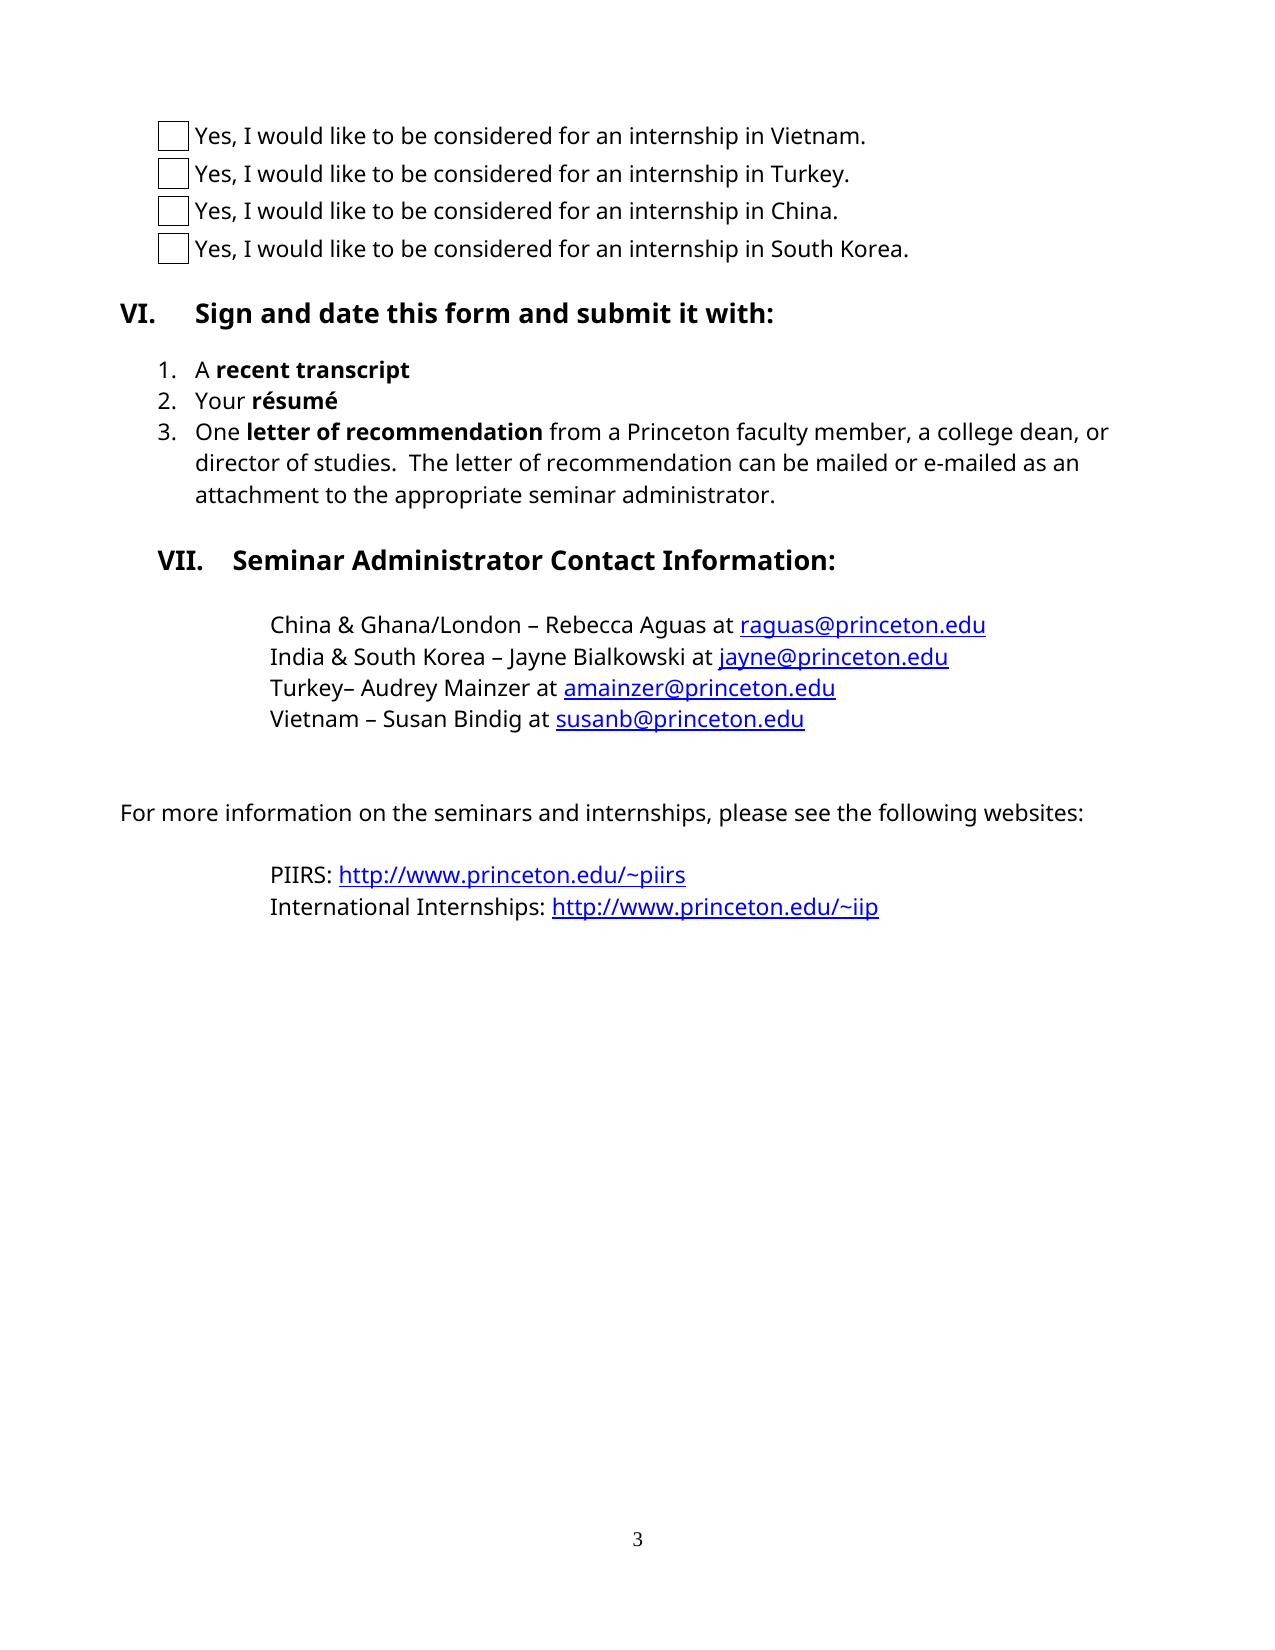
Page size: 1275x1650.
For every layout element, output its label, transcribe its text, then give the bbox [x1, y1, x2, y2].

text Yes, I would like to be considered for an internship in China. [157, 195, 1155, 226]
list Turkey– Audrey Mainzer at amainzer@princeton.edu [270, 672, 1155, 703]
text Yes, I would like to be considered for an internship in South Korea. [157, 232, 1155, 264]
text International Internships: http://www.princeton.edu/~iip [270, 891, 1155, 922]
list Seminar Administrator Contact Information: [157, 541, 1155, 578]
text PIIRS: http://www.princeton.edu/~piirs [270, 859, 1155, 891]
list Vietnam – Susan Bindig at susanb@princeton.edu [270, 703, 1155, 734]
list One letter of recommendation from a Princeton faculty member, a college dean, or director of studies. The letter of recommendation can be mailed or e-mailed as an attachment to the appropriate seminar administrator. [157, 416, 1155, 510]
list China & Ghana/London – Rebecca Aguas at raguas@princeton.edu [270, 609, 1155, 641]
list Your résumé [157, 385, 1155, 416]
list India & South Korea – Jayne Bialkowski at jayne@princeton.edu [270, 641, 1155, 672]
list Sign and date this form and submit it with: [120, 294, 1155, 331]
text Yes, I would like to be considered for an internship in Turkey. [157, 157, 1155, 189]
text Yes, I would like to be considered for an internship in Vietnam. [120, 120, 1155, 151]
list A recent transcript [157, 354, 1155, 385]
text For more information on the seminars and internships, please see the following websites: [120, 797, 1155, 828]
